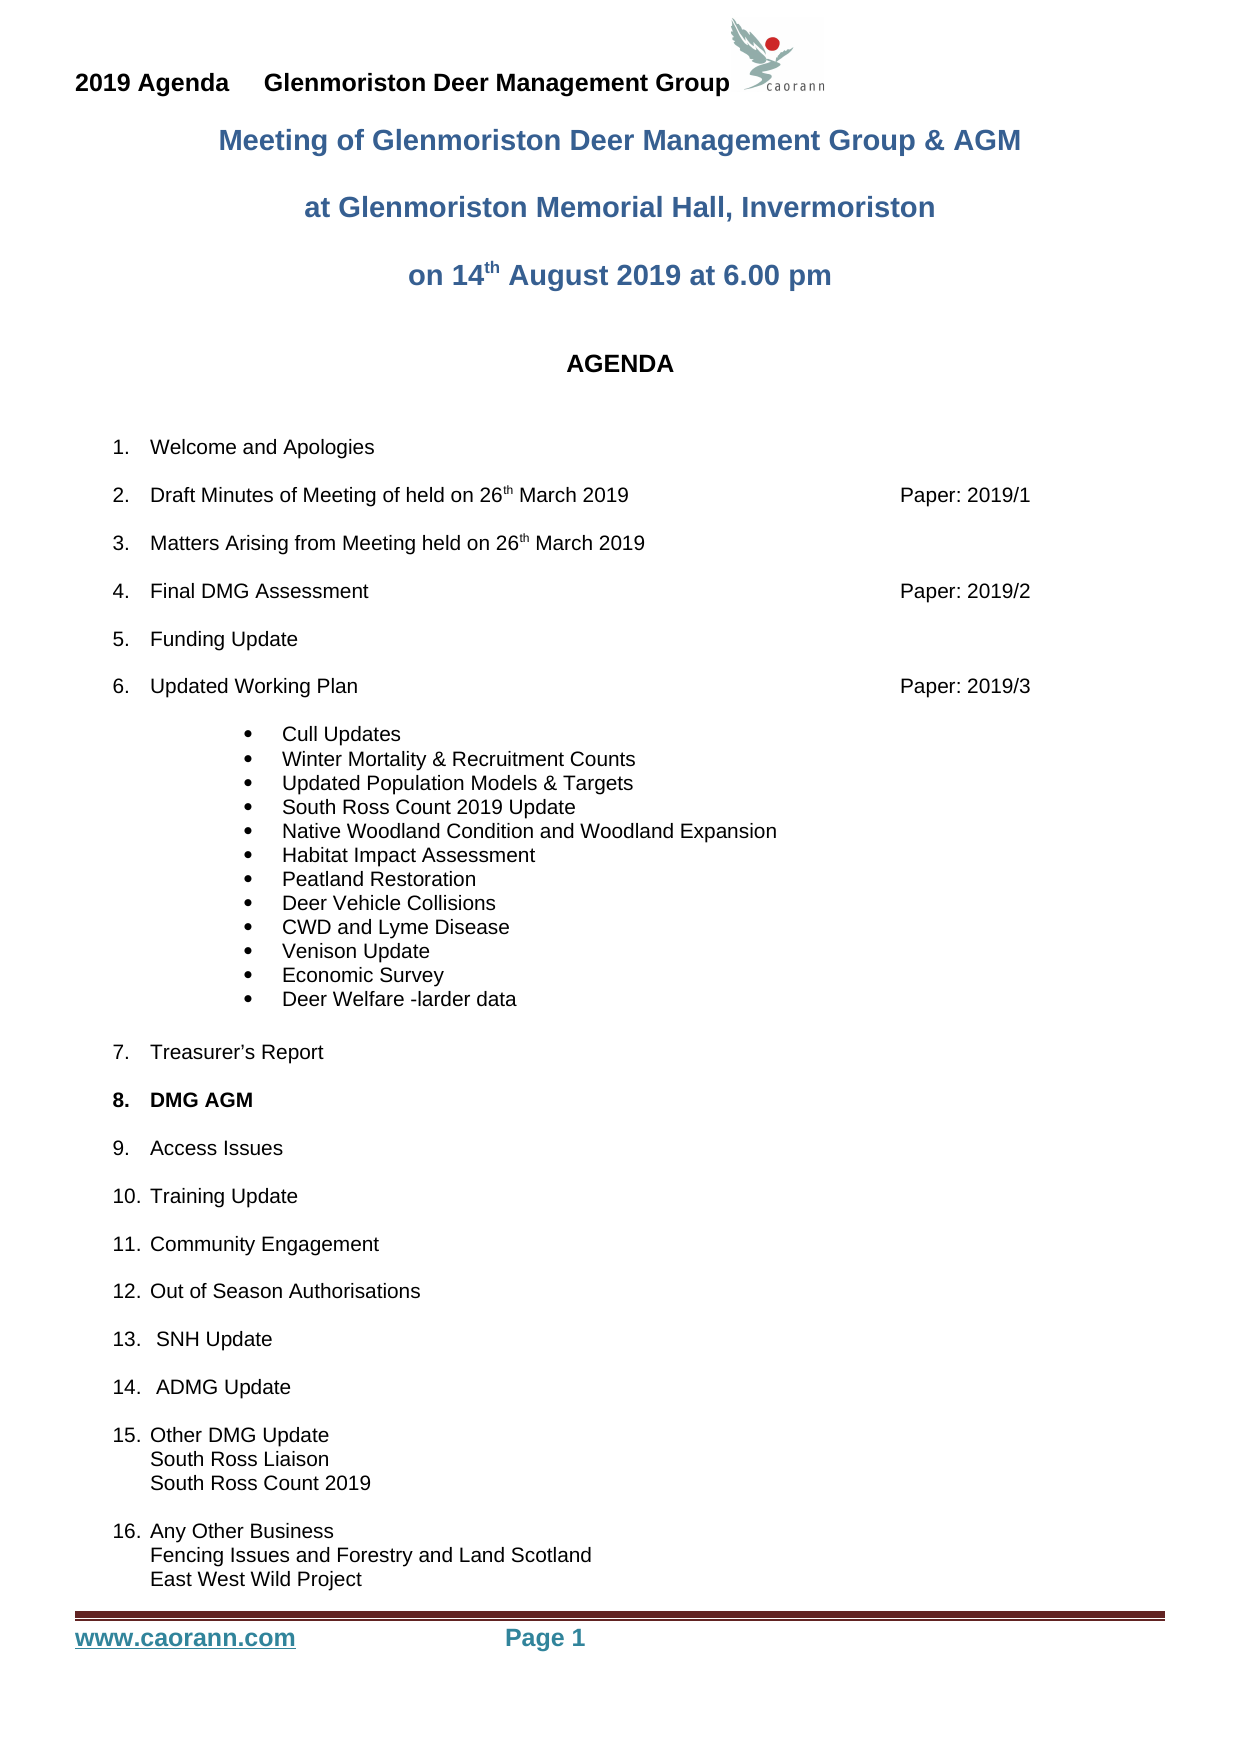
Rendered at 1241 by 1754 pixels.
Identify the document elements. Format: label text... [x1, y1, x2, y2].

list Access Issues [112, 1136, 1165, 1159]
text Meeting of Glenmoriston Deer Management Group & AGM [75, 123, 1165, 157]
list South Ross Count 2019 Update [244, 794, 1165, 818]
list Peatland Restoration [244, 867, 1165, 891]
text at Glenmoriston Memorial Hall, Invermoriston [75, 190, 1165, 224]
list Matters Arising from Meeting held on 26th March 2019 [112, 531, 1165, 554]
list Draft Minutes of Meeting of held on 26th March 2019 Paper: 2019/1 [112, 483, 1165, 507]
list Out of Season Authorisations [112, 1279, 1165, 1303]
list Habitat Impact Assessment [244, 843, 1165, 867]
list Cull Updates [244, 722, 1165, 746]
list Winter Mortality & Recruitment Counts [244, 746, 1165, 770]
list Any Other Business [112, 1519, 1165, 1543]
text Fencing Issues and Forestry and Land Scotland [150, 1543, 1165, 1567]
list Updated Working Plan Paper: 2019/3 [112, 674, 1165, 698]
text South Ross Count 2019 [150, 1471, 1165, 1495]
list Venison Update [244, 939, 1165, 963]
list Deer Vehicle Collisions [244, 891, 1165, 915]
text on 14th August 2019 at 6.00 pm [75, 257, 1165, 291]
text East West Wild Project [150, 1567, 1165, 1591]
picture [730, 17, 825, 92]
list Community Engagement [112, 1231, 1165, 1255]
list Other DMG Update [112, 1423, 1165, 1447]
list Training Update [112, 1183, 1165, 1207]
list Native Woodland Condition and Woodland Expansion [244, 818, 1165, 843]
list Treasurer’s Report [112, 1040, 1165, 1064]
list Updated Population Models & Targets [244, 770, 1165, 794]
list Welcome and Apologies [112, 435, 1165, 459]
list SNH Update [112, 1327, 1165, 1351]
list ADMG Update [112, 1375, 1165, 1399]
list Deer Welfare -larder data [244, 987, 1165, 1011]
text AGENDA [75, 348, 1165, 377]
list Funding Update [112, 626, 1165, 650]
list CWD and Lyme Disease [244, 915, 1165, 939]
list Economic Survey [244, 963, 1165, 987]
text South Ross Liaison [150, 1447, 1165, 1471]
list DMG AGM [112, 1088, 1165, 1112]
list Final DMG Assessment Paper: 2019/2 [112, 578, 1165, 602]
